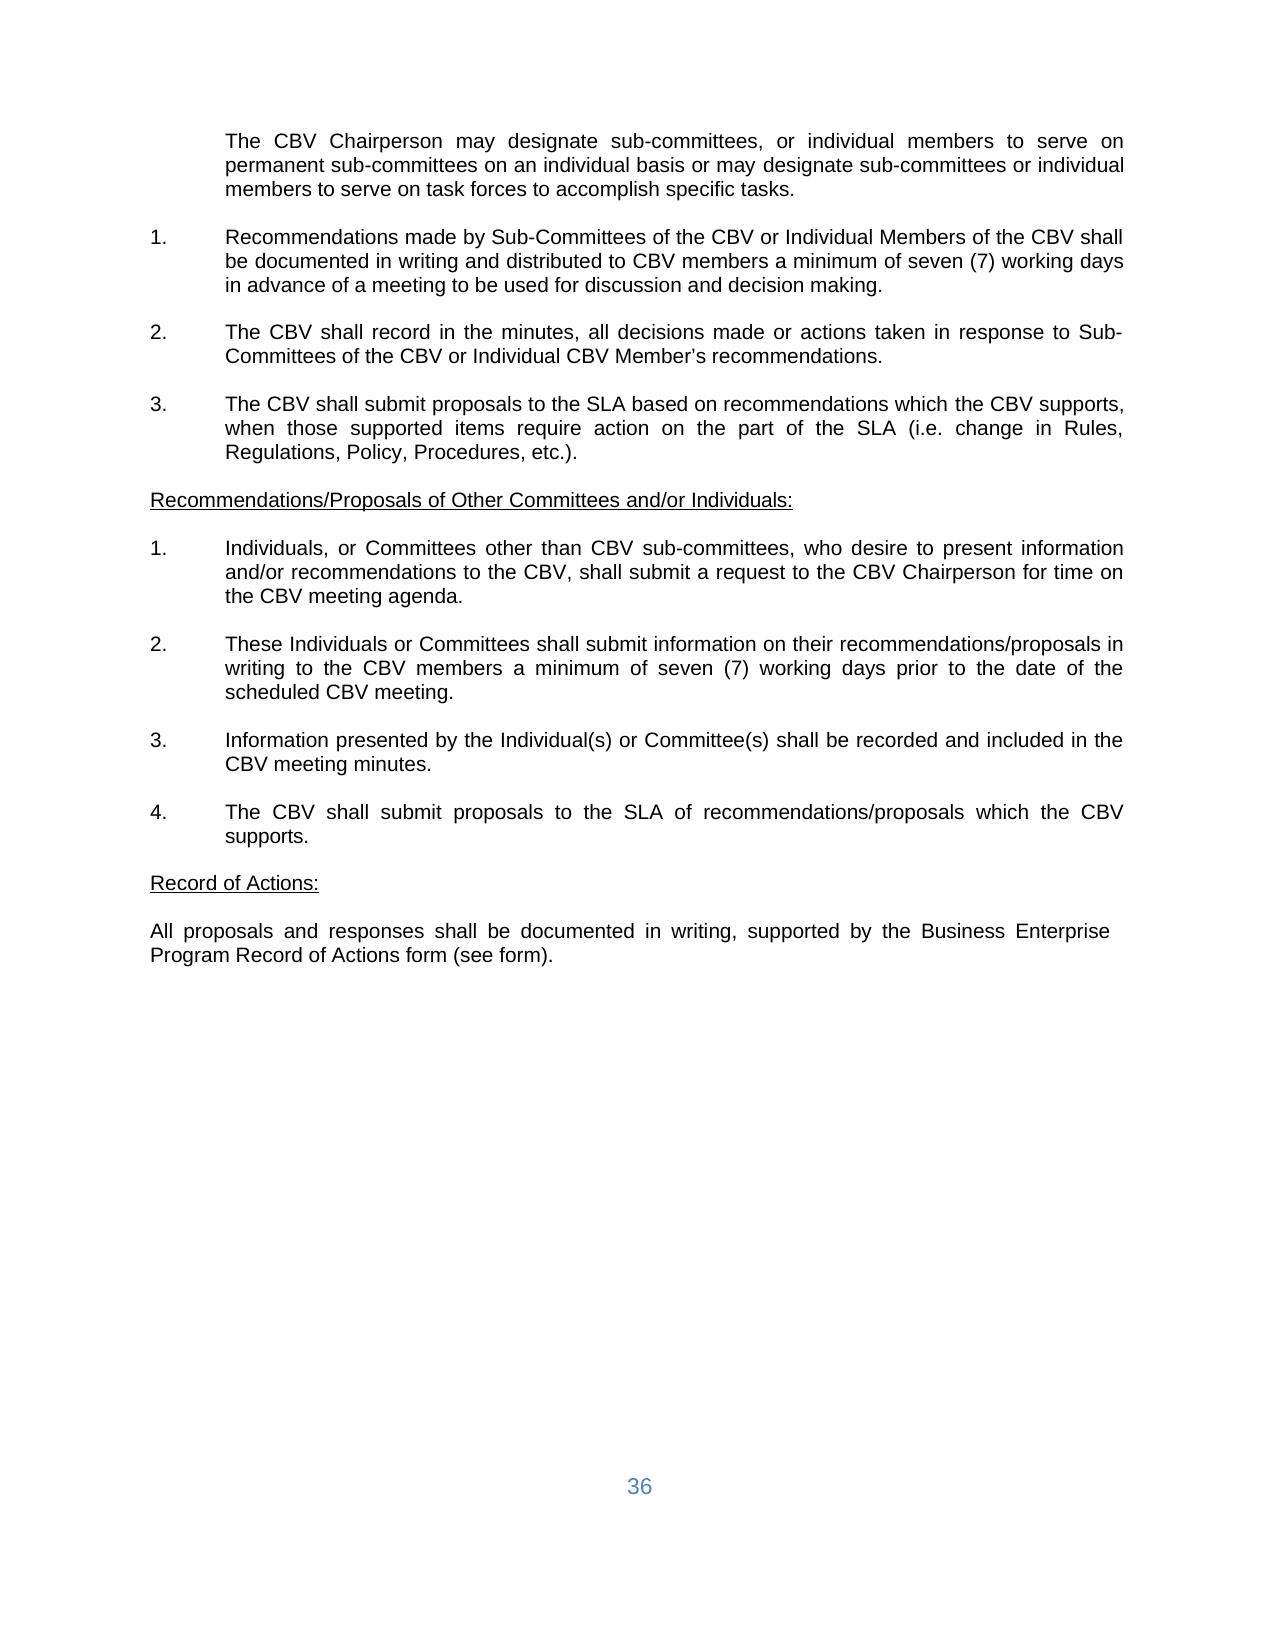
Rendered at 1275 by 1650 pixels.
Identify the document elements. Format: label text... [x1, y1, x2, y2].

list The CBV shall submit proposals to the SLA of recommendations/proposals which the CBV supports. [150, 799, 1125, 847]
list Individuals, or Committees other than CBV sub-committees, who desire to present information and/or recommendations to the CBV, shall submit a request to the CBV Chairperson for time on the CBV meeting agenda. [150, 536, 1125, 608]
list The CBV shall submit proposals to the SLA based on recommendations which the CBV supports, when those supported items require action on the part of the SLA (i.e. change in Rules, Regulations, Policy, Procedures, etc.). [150, 392, 1125, 464]
list These Individuals or Committees shall submit information on their recommendations/proposals in writing to the CBV members a minimum of seven (7) working days prior to the date of the scheduled CBV meeting. [150, 632, 1125, 703]
text Recommendations/Proposals of Other Committees and/or Individuals: [150, 488, 1221, 512]
list The CBV shall record in the minutes, all decisions made or actions taken in response to Sub- Committees of the CBV or Individual CBV Member’s recommendations. [150, 320, 1125, 368]
list Recommendations made by Sub-Committees of the CBV or Individual Members of the CBV shall be documented in writing and distributed to CBV members a minimum of seven (7) working days in advance of a meeting to be used for discussion and decision making. [150, 224, 1125, 296]
list Information presented by the Individual(s) or Committee(s) shall be recorded and included in the CBV meeting minutes. [150, 727, 1125, 775]
list The CBV Chairperson may designate sub-committees, or individual members to serve on permanent sub-committees on an individual basis or may designate sub-committees or individual members to serve on task forces to accomplish specific tasks. [225, 129, 1125, 201]
text Record of Actions: [150, 871, 1221, 895]
text All proposals and responses shall be documented in writing, supported by the Business Enterprise Program Record of Actions form (see form). [150, 919, 1119, 967]
